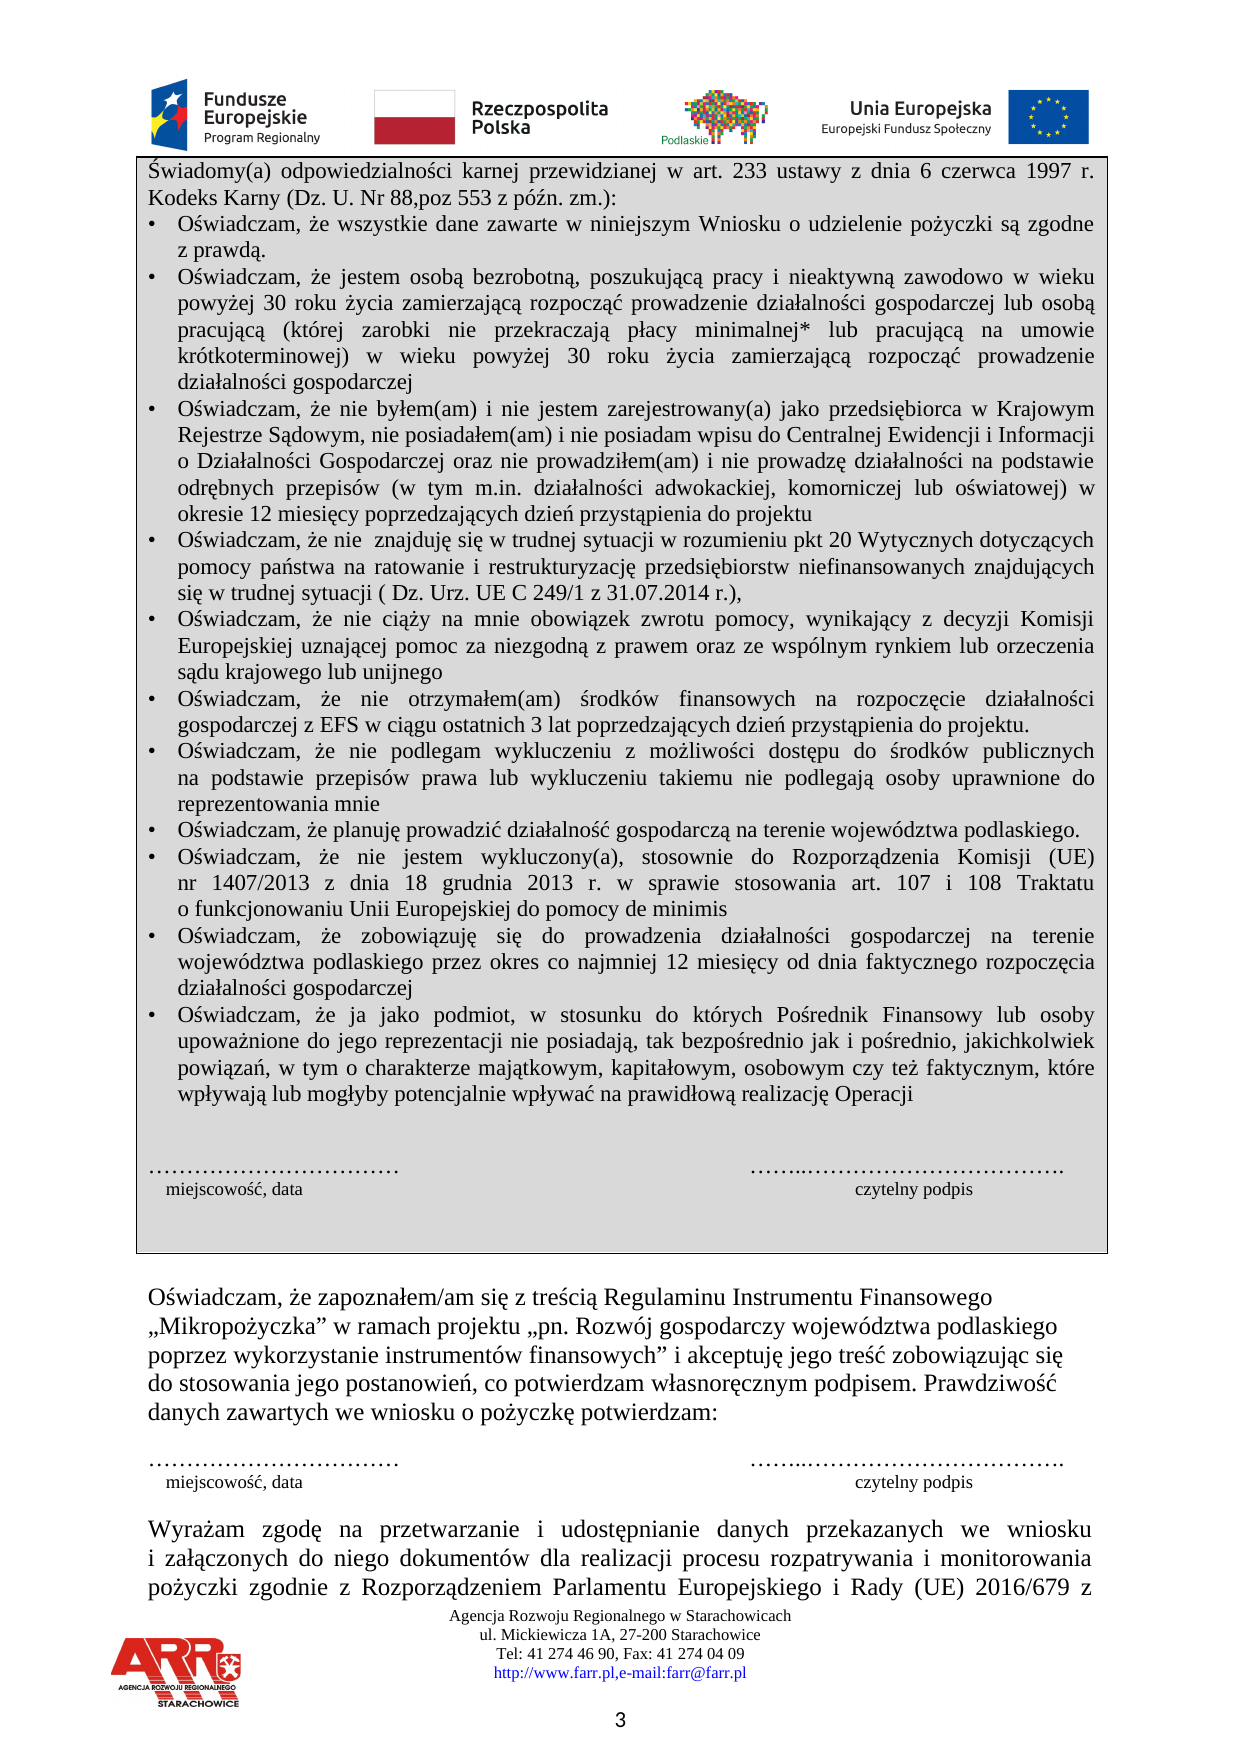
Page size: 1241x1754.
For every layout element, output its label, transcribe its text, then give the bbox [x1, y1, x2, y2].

picture [111, 1638, 241, 1707]
text Oświadczam, że zapoznałem/am się z treścią Regulaminu Instrumentu Finansowego „Mikropożyczka” w ramach projektu „pn. Rozwój gospodarczy województwa podlaskiego poprzez wykorzystanie instrumentów finansowych” i akceptuję jego treść zobowiązując się do stosowania jego postanowień, co potwierdzam własnoręcznym podpisem. Prawdziwość danych zawartych we wniosku o pożyczkę potwierdzam: [148, 1282, 1093, 1426]
table_header Świadomy(a) odpowiedzialności karnej przewidzianej w art. 233 ustawy z dnia 6 czerwca 1997 r. Kodeks Karny (Dz. U. Nr 88,poz 553 z późn. zm.): Oświadczam, że wszystkie dane zawarte w niniejszym Wniosku o udzielenie pożyczki są zgodne z prawdą. Oświadczam, że jestem osobą bezrobotną, poszukującą pracy i nieaktywną zawodowo w wieku powyżej 30 roku życia zamierzającą rozpocząć prowadzenie działalności gospodarczej lub osobą pracującą (której zarobki nie przekraczają płacy minimalnej* lub pracującą na umowie krótkoterminowej) w wieku powyżej 30 roku życia zamierzającą rozpocząć prowadzenie działalności gospodarczej Oświadczam, że nie byłem(am) i nie jestem zarejestrowany(a) jako przedsiębiorca w Krajowym Rejestrze Sądowym, nie posiadałem(am) i nie posiadam wpisu do Centralnej Ewidencji i Informacji o Działalności Gospodarczej oraz nie prowadziłem(am) i nie prowadzę działalności na podstawie odrębnych przepisów (w tym m.in. działalności adwokackiej, komorniczej lub oświatowej) w okresie 12 miesięcy poprzedzających dzień przystąpienia do projektu Oświadczam, że nie znajduję się w trudnej sytuacji w rozumieniu pkt 20 Wytycznych dotyczących pomocy państwa na ratowanie i restrukturyzację przedsiębiorstw niefinansowanych znajdujących się w trudnej sytuacji ( Dz. Urz. UE C 249/1 z 31.07.2014 r.), Oświadczam, że nie ciąży na mnie obowiązek zwrotu pomocy, wynikający z decyzji Komisji Europejskiej uznającej pomoc za niezgodną z prawem oraz ze wspólnym rynkiem lub orzeczenia sądu krajowego lub unijnego Oświadczam, że nie otrzymałem(am) środków finansowych na rozpoczęcie działalności gospodarczej z EFS w ciągu ostatnich 3 lat poprzedzających dzień przystąpienia do projektu. Oświadczam, że nie podlegam wykluczeniu z możliwości dostępu do środków publicznych na podstawie przepisów prawa lub wykluczeniu takiemu nie podlegają osoby uprawnione do reprezentowania mnie Oświadczam, że planuję prowadzić działalność gospodarczą na terenie województwa podlaskiego. Oświadczam, że nie jestem wykluczony(a), stosownie do Rozporządzenia Komisji (UE) nr 1407/2013 z dnia 18 grudnia 2013 r. w sprawie stosowania art. 107 i 108 Traktatu o funkcjonowaniu Unii Europejskiej do pomocy de minimis Oświadczam, że zobowiązuję się do prowadzenia działalności gospodarczej na terenie województwa podlaskiego przez okres co najmniej 12 miesięcy od dnia faktycznego rozpoczęcia działalności gospodarczej Oświadczam, że ja jako podmiot, w stosunku do których Pośrednik Finansowy lub osoby upoważnione do jego reprezentacji nie posiadają, tak bezpośrednio jak i pośrednio, jakichkolwiek powiązań, w tym o charakterze majątkowym, kapitałowym, osobowym czy też faktycznym, które wpływają lub mogłyby potencjalnie wpływać na prawidłową realizację Operacji …………………………… ……..……………………………. miejscowość, data czytelny podpis [137, 158, 1107, 1252]
picture [147, 73, 1093, 156]
text miejscowość, data czytelny podpis [133, 1471, 1093, 1493]
text …………………………… ……..……………………………. [133, 1445, 1093, 1471]
